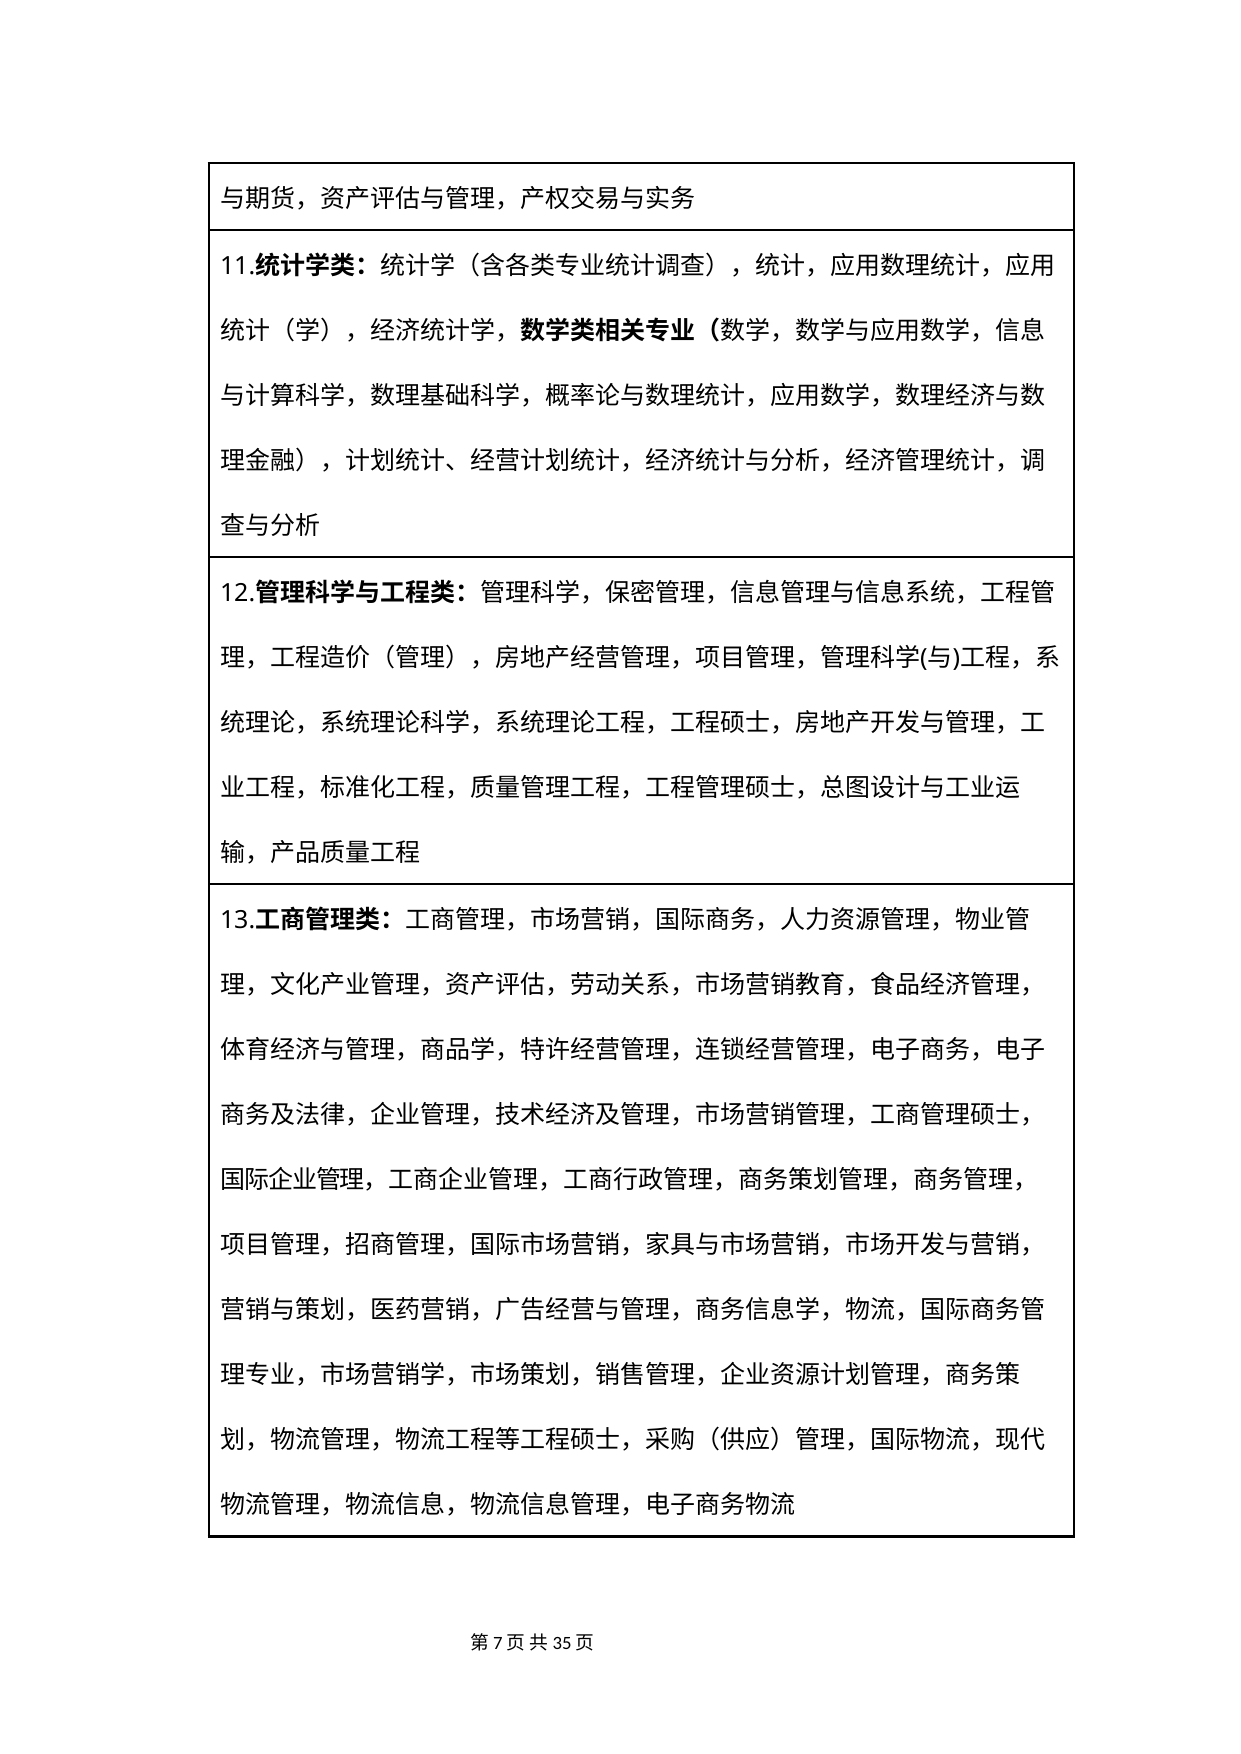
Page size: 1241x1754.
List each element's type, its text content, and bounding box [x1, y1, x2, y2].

table_cell 12.管理科学与工程类：管理科学，保密管理，信息管理与信息系统，工程管理，工程造价（管理），房地产经营管理，项目管理，管理科学(与)工程，系统理论，系统理论科学，系统理论工程，工程硕士，房地产开发与管理，工业工程，标准化工程，质量管理工程，工程管理硕士，总图设计与工业运输，产品质量工程 [210, 558, 1073, 883]
table_cell 11.统计学类：统计学（含各类专业统计调查），统计，应用数理统计，应用统计（学），经济统计学，数学类相关专业（数学，数学与应用数学，信息与计算科学，数理基础科学，概率论与数理统计，应用数学，数理经济与数理金融），计划统计、经营计划统计，经济统计与分析，经济管理统计，调查与分析 [210, 231, 1073, 556]
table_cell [210, 164, 1073, 229]
table_cell 13.工商管理类：工商管理，市场营销，国际商务，人力资源管理，物业管理，文化产业管理，资产评估，劳动关系，市场营销教育，食品经济管理，体育经济与管理，商品学，特许经营管理，连锁经营管理，电子商务，电子商务及法律，企业管理，技术经济及管理，市场营销管理，工商管理硕士，国际企业管理，工商企业管理，工商行政管理，商务策划管理，商务管理，项目管理，招商管理，国际市场营销，家具与市场营销，市场开发与营销，营销与策划，医药营销，广告经营与管理，商务信息学，物流，国际商务管理专业，市场营销学，市场策划，销售管理，企业资源计划管理，商务策划，物流管理，物流工程等工程硕士，采购（供应）管理，国际物流，现代物流管理，物流信息，物流信息管理，电子商务物流 [210, 885, 1073, 1535]
